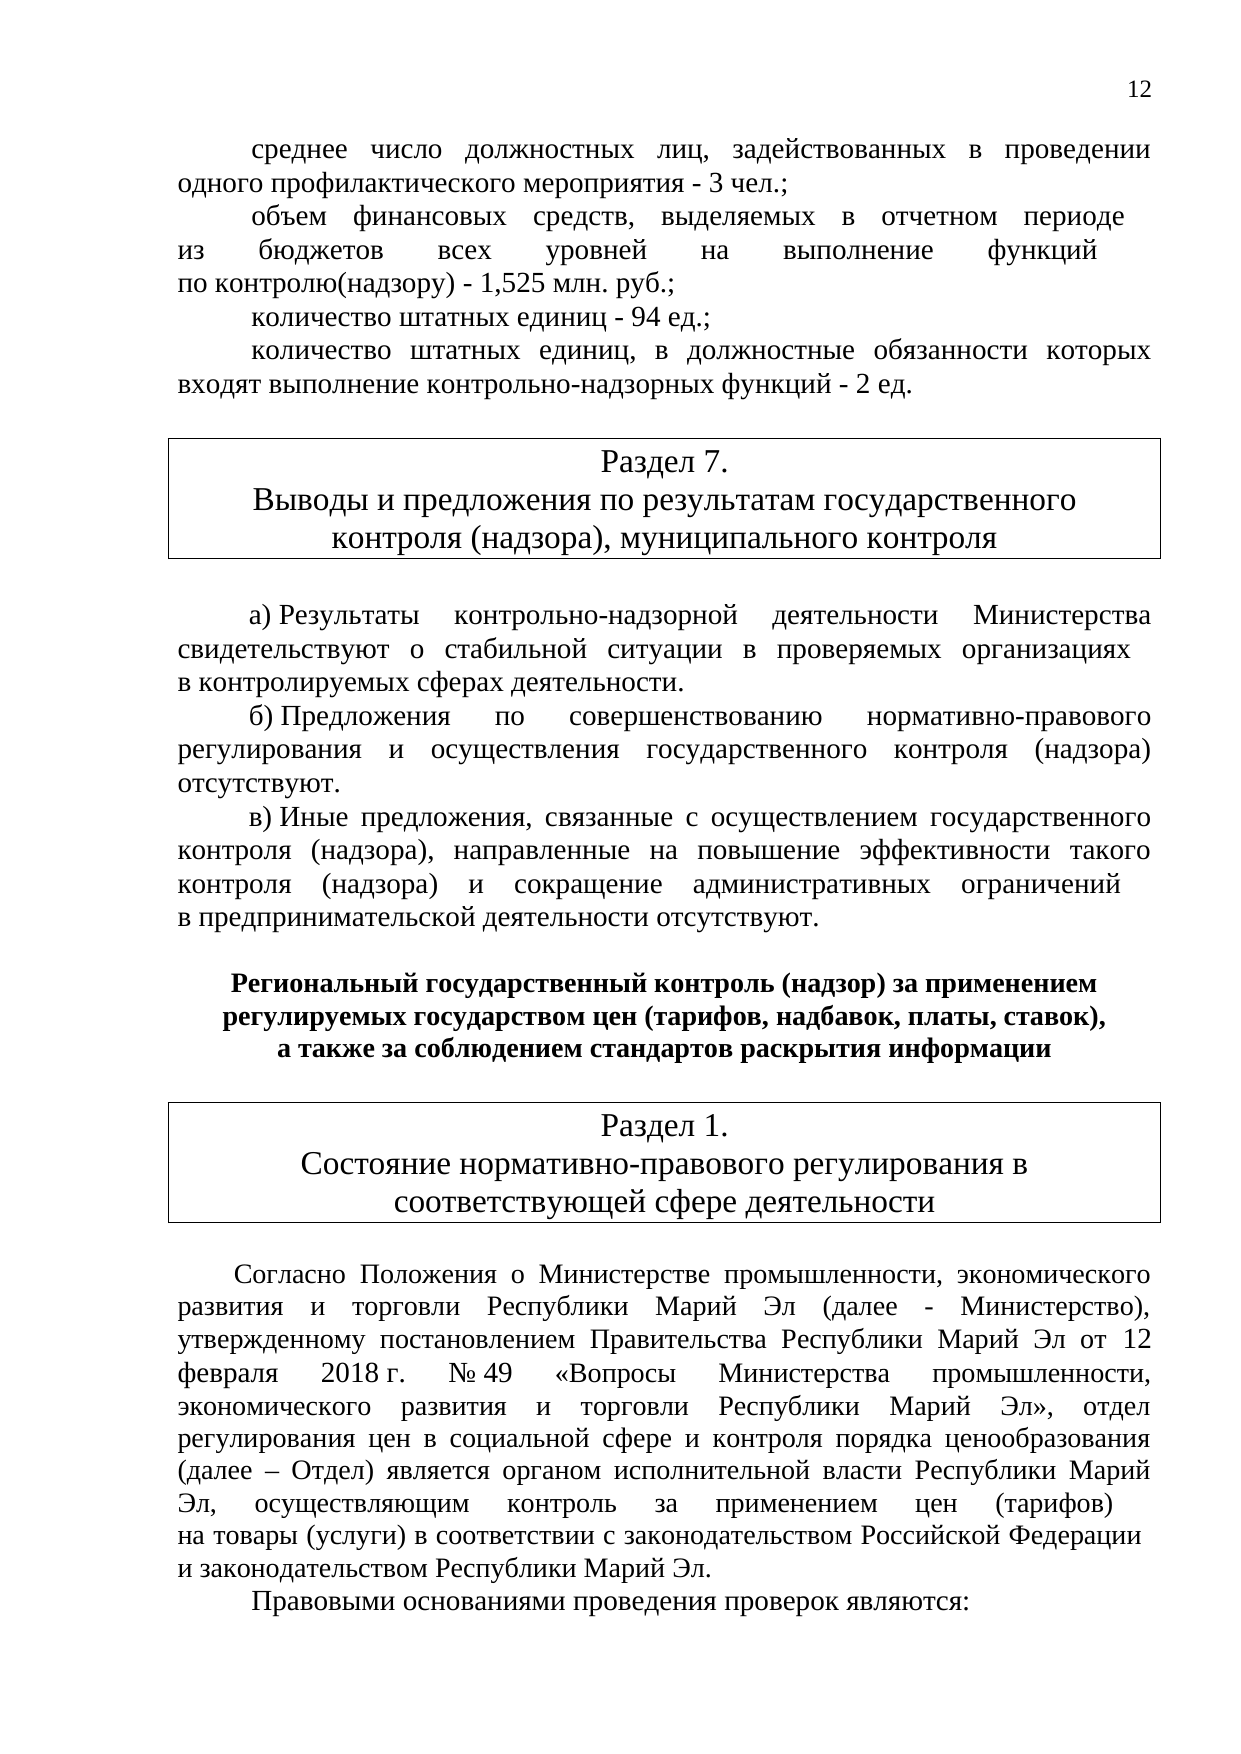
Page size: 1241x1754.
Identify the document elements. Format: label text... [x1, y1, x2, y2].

text количество штатных единиц, в должностные обязанности которых входят выполнение контрольно-надзорных функций - 2 ед. [177, 332, 1152, 399]
text в) Иные предложения, связанные с осуществлением государственного контроля (надзора), направленные на повышение эффективности такого контроля (надзора) и сокращение административных ограничений в предпринимательской деятельности отсутствуют. [177, 799, 1152, 933]
text Правовыми основаниями проведения проверок являются: [177, 1583, 1152, 1617]
text а также за соблюдением стандартов раскрытия информации [177, 1031, 1152, 1064]
text б) Предложения по совершенствованию нормативно-правового регулирования и осуществления государственного контроля (надзора) отсутствуют. [177, 698, 1152, 799]
text Региональный государственный контроль (надзор) за применением регулируемых государством цен (тарифов, надбавок, платы, ставок), [177, 966, 1152, 1031]
text Раздел 1. [169, 1103, 1160, 1143]
text а) Результаты контрольно-надзорной деятельности Министерства свидетельствуют о стабильной ситуации в проверяемых организациях в контролируемых сферах деятельности. [177, 597, 1152, 698]
text объем финансовых средств, выделяемых в отчетном периоде из бюджетов всех уровней на выполнение функций по контролю(надзору) - 1,525 млн. руб.; [177, 198, 1152, 299]
text Согласно Положения о Министерстве промышленности, экономического развития и торговли Республики Марий Эл (далее - Министерство), утвержденному постановлением Правительства Республики Марий Эл от 12 февраля 2018 г. № 49 «Вопросы Министерства промышленности, экономического развития и торговли Республики Марий Эл», отдел регулирования цен в социальной сфере и контроля порядка ценообразования (далее – Отдел) является органом исполнительной власти Республики Марий Эл, осуществляющим контроль за применением цен (тарифов) на товары (услуги) в соответствии с законодательством Российской Федерации и законодательством Республики Марий Эл. [177, 1257, 1152, 1583]
text соответствующей сфере деятельности [169, 1179, 1160, 1222]
text Раздел 7. [169, 439, 1160, 479]
text Состояние нормативно-правового регулирования в [177, 1143, 1152, 1179]
text количество штатных единиц - 94 ед.; [177, 299, 1152, 332]
text контроля (надзора), муниципального контроля [169, 514, 1160, 558]
text Выводы и предложения по результатам государственного [177, 479, 1152, 514]
text среднее число должностных лиц, задействованных в проведении одного профилактического мероприятия - 3 чел.; [177, 131, 1152, 198]
